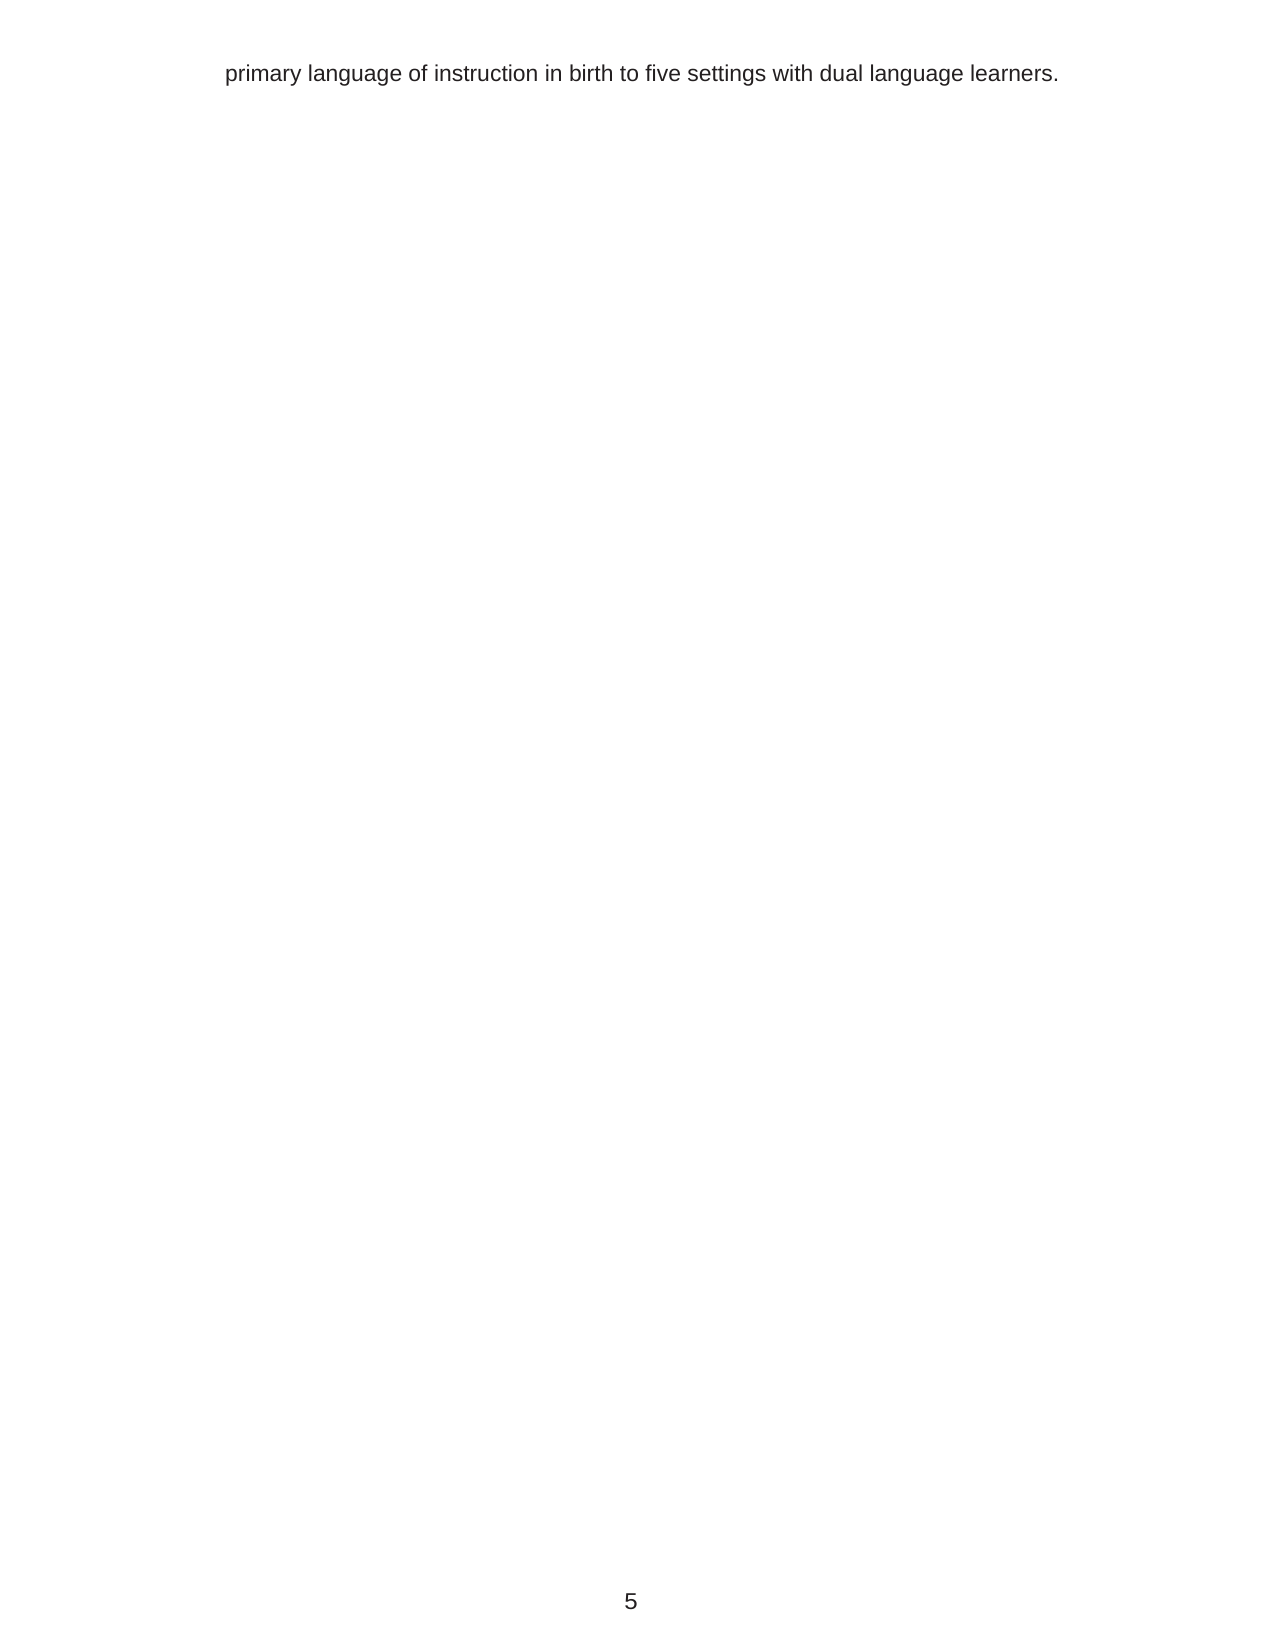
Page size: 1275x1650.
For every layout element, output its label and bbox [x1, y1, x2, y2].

list [187, 60, 1125, 87]
